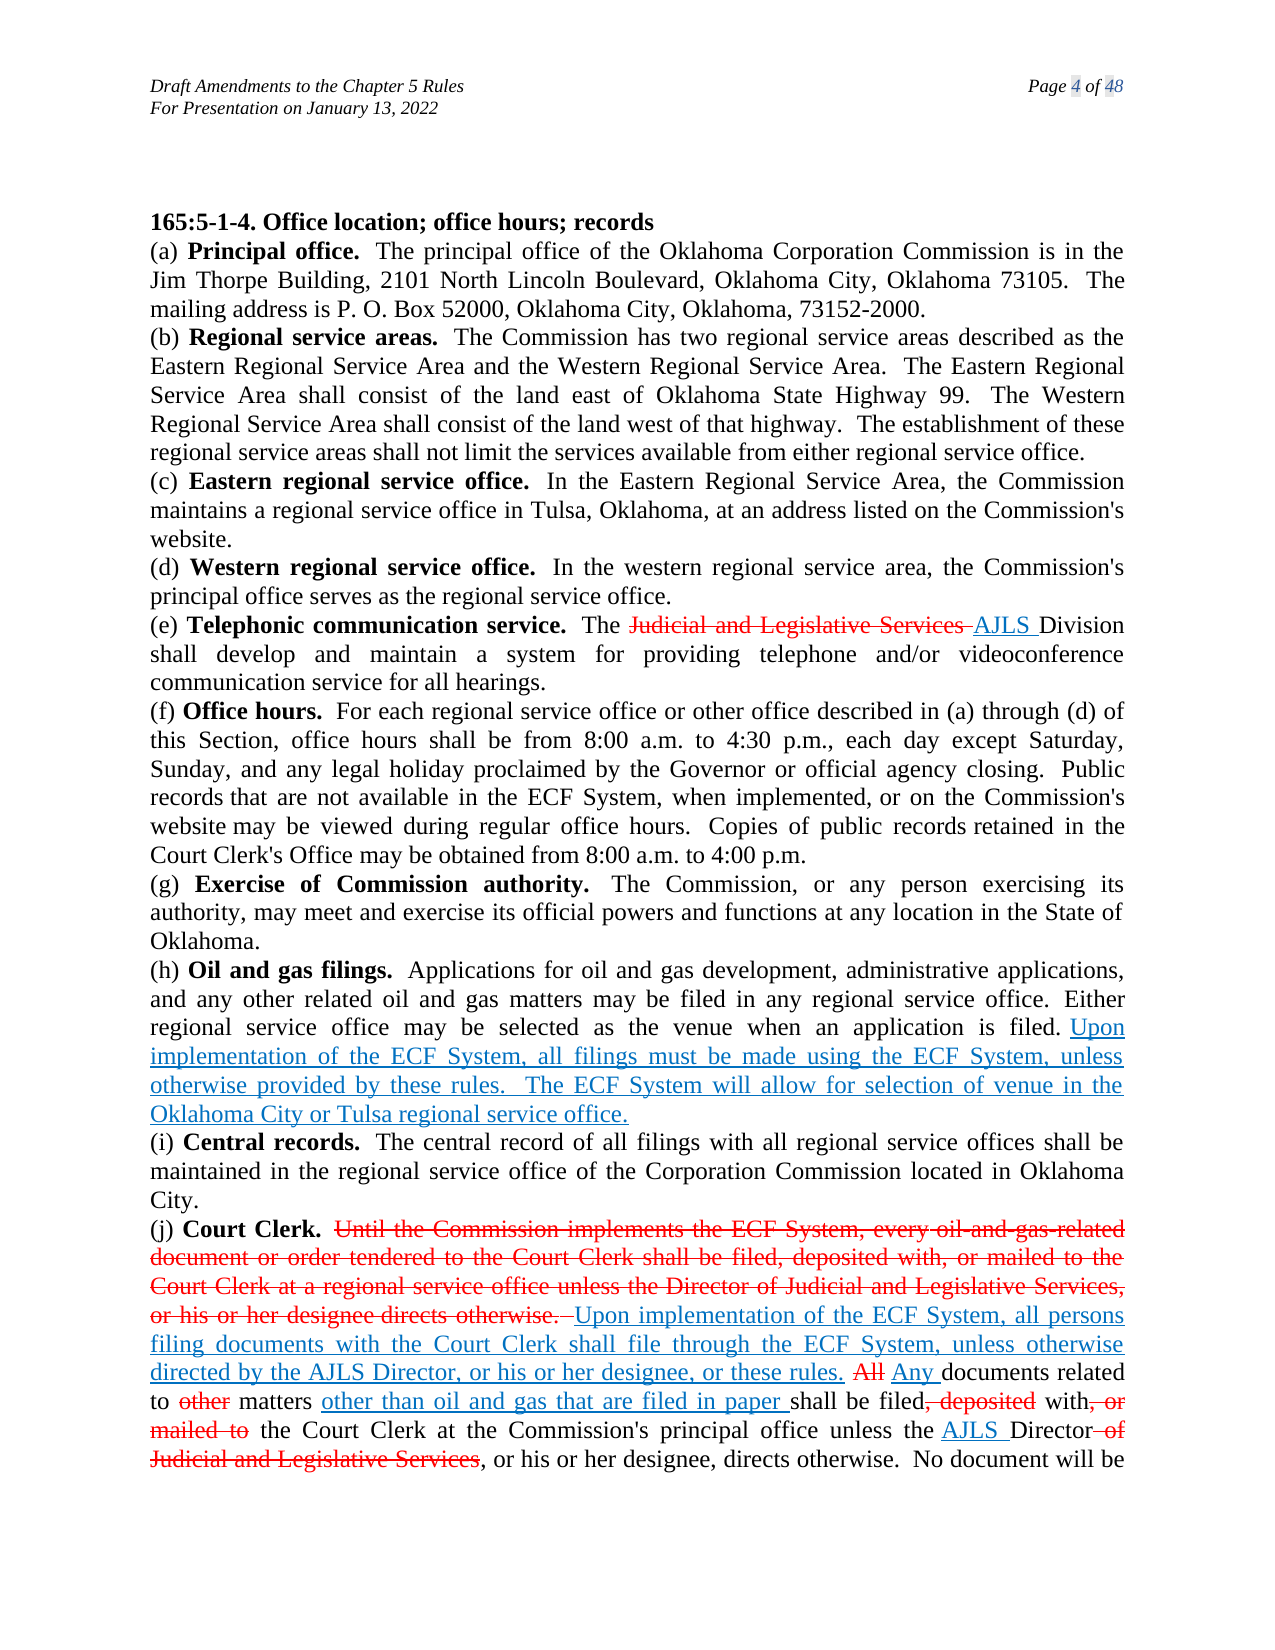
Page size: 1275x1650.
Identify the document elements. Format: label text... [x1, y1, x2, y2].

text (d) Western regional service office. In the western regional service area, the Commission's principal office serves as the regional service office. [150, 552, 1125, 610]
text (i) Central records. The central record of all filings with all regional service offices shall be maintained in the regional service office of the Corporation Commission located in Oklahoma City. [150, 1127, 1125, 1214]
text (b) Regional service areas. The Commission has two regional service areas described as the Eastern Regional Service Area and the Western Regional Service Area. The Eastern Regional Service Area shall consist of the land east of Oklahoma State Highway 99. The Western Regional Service Area shall consist of the land west of that highway. The establishment of these regional service areas shall not limit the services available from either regional service office. [150, 322, 1125, 466]
text (c) Eastern regional service office. In the Eastern Regional Service Area, the Commission maintains a regional service office in Tulsa, Oklahoma, at an address listed on the Commission's website. [150, 466, 1125, 552]
text (a) Principal office. The principal office of the Oklahoma Corporation Commission is in the Jim Thorpe Building, 2101 North Lincoln Boulevard, Oklahoma City, Oklahoma 73105. The mailing address is P. O. Box 52000, Oklahoma City, Oklahoma, 73152-2000. [150, 236, 1125, 322]
text (h) Oil and gas filings. Applications for oil and gas development, administrative applications, and any other related oil and gas matters may be filed in any regional service office. Either regional service office may be selected as the venue when an application is filed. Upon implementation of the ECF System, all filings must be made using the ECF System, unless otherwise provided by these rules. The ECF System will allow for selection of venue in the Oklahoma City or Tulsa regional service office. [150, 955, 1125, 1127]
text 165:5-1-4. Office location; office hours; records [150, 207, 1125, 236]
text (e) Telephonic communication service. The Judicial and Legislative Services AJLS Division shall develop and maintain a system for providing telephone and/or videoconference communication service for all hearings. [150, 610, 1125, 696]
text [150, 1355, 1125, 1472]
text (g) Exercise of Commission authority. The Commission, or any person exercising its authority, may meet and exercise its official powers and functions at any location in the State of Oklahoma. [150, 869, 1125, 955]
text (f) Office hours. For each regional service office or other office described in (a) through (d) of this Section, office hours shall be from 8:00 a.m. to 4:30 p.m., each day except Saturday, Sunday, and any legal holiday proclaimed by the Governor or official agency closing. Public records that are not available in the ECF System, when implemented, or on the Commission's website may be viewed during regular office hours. Copies of public records retained in the Court Clerk's Office may be obtained from 8:00 a.m. to 4:00 p.m. [150, 696, 1125, 869]
